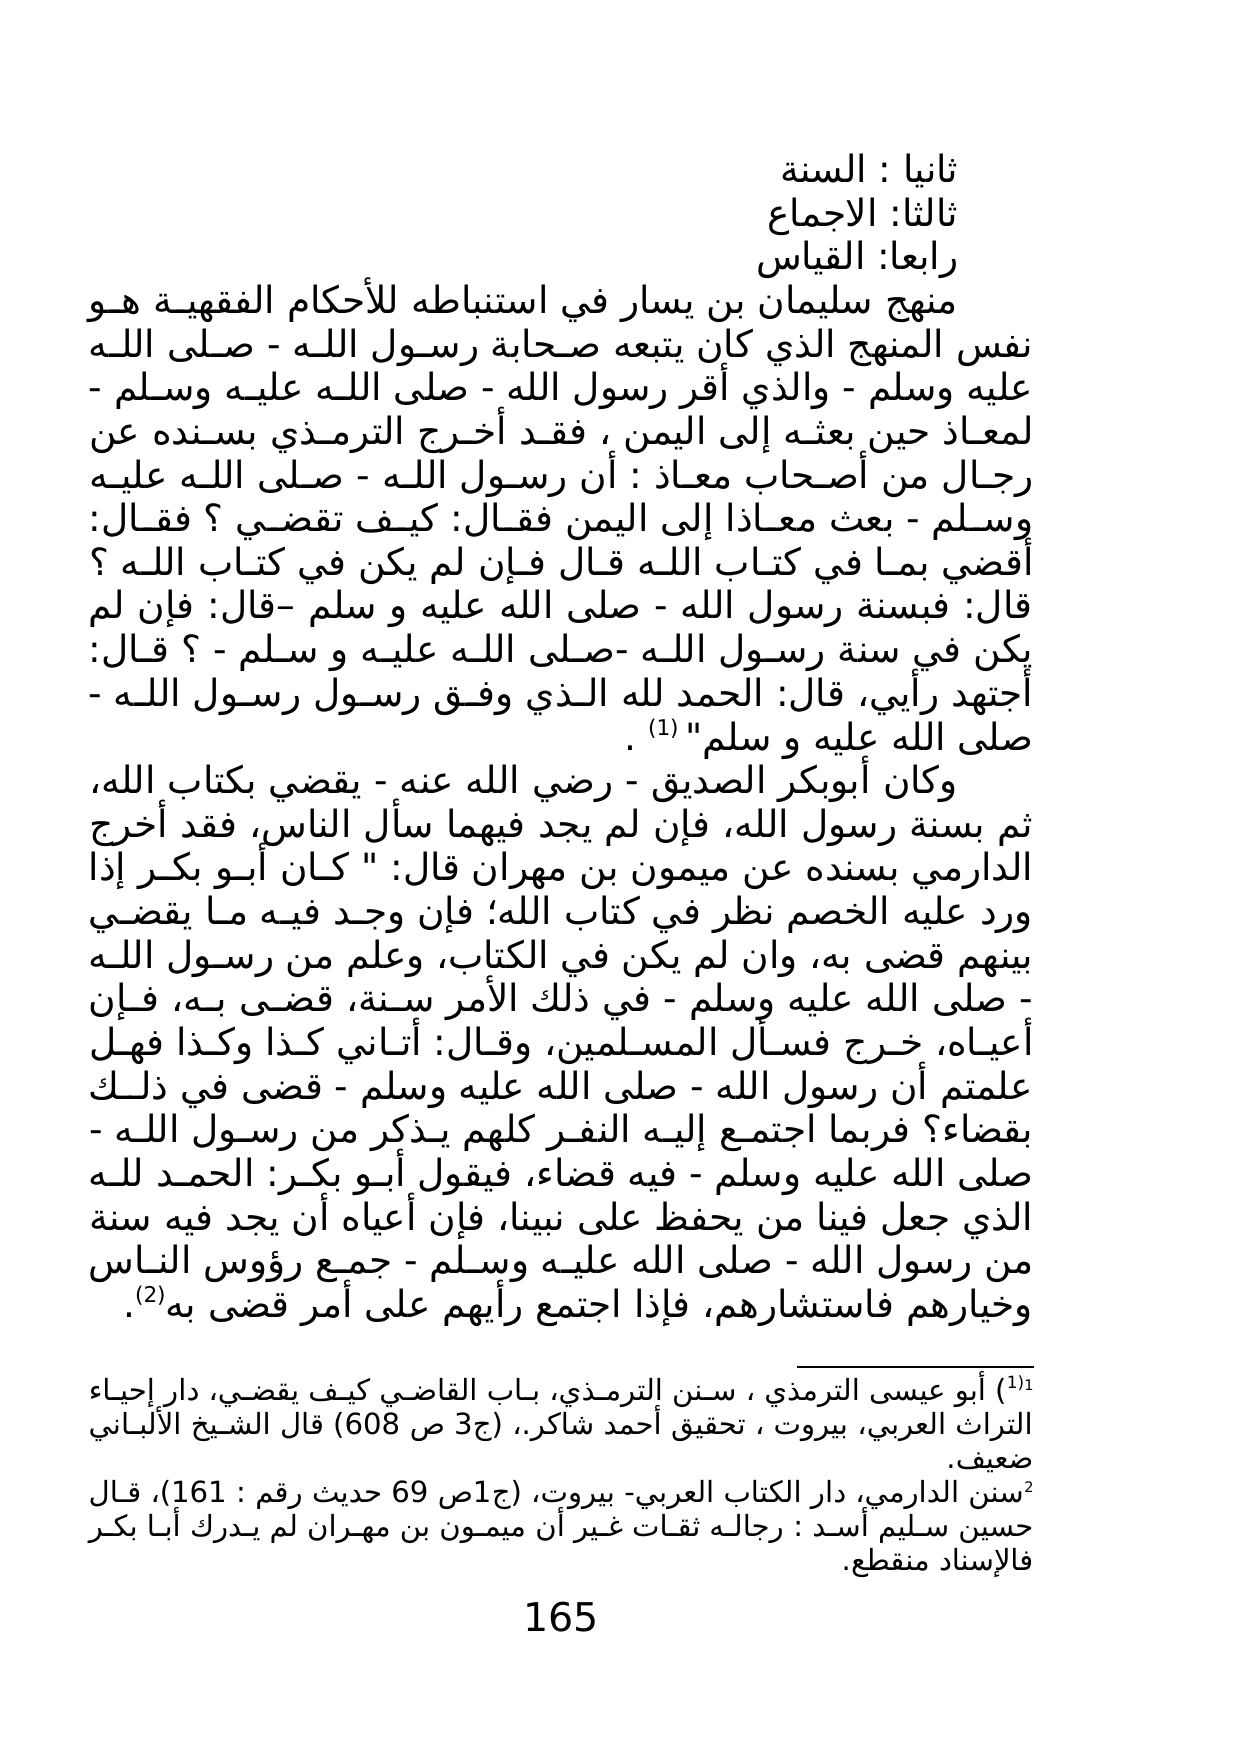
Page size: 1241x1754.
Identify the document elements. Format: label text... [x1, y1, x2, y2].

text وكان أبوبكر الصديق - رضي الله عنه - يقضي بكتاب الله، ثم بسنة رسول الله، فإن لم يجد فيهما سأل الناس، فقد أخرج الدارمي بسنده عن ميمون بن مهران قال: " كان أبو بكر إذا ورد عليه الخصم نظر في كتاب الله؛ فإن وجد فيه ما يقضي بينهم قضى به، وان لم يكن في الكتاب، وعلم من رسول الله - صلى الله عليه وسلم - في ذلك الأمر سنة، قضى به، فإن أعياه، خرج فسأل المسلمين، وقال: أتاني كذا وكذا فهل علمتم أن رسول الله - صلى الله عليه وسلم - قضى في ذلك بقضاء؟ فربما اجتمع إليه النفر كلهم يذكر من رسول الله - صلى الله عليه وسلم - فيه قضاء، فيقول أبو بكر: الحمد لله الذي جعل فينا من يحفظ على نبينا، فإن أعياه أن يجد فيه سنة من رسول الله - صلى الله عليه وسلم - جمع رؤوس الناس وخيارهم فاستشارهم، فإذا اجتمع رأيهم على أمر قضى به(). [89, 759, 1033, 1326]
text رابعا: القياس [89, 235, 1033, 279]
text ثالثا: الاجماع [89, 191, 1033, 235]
text منهج سليمان بن يسار في استنباطه للأحكام الفقهية هو نفس المنهج الذي كان يتبعه صحابة رسول الله - صلى الله عليه وسلم - والذي أقر رسول الله - صلى الله عليه وسلم - لمعاذ حين بعثه إلى اليمن ، فقد أخرج الترمذي بسنده عن رجال من أصحاب معاذ : أن رسول الله - صلى الله عليه وسلم - بعث معاذا إلى اليمن فقال: كيف تقضي ؟ فقال: أقضي بما في كتاب الله قال فإن لم يكن في كتاب الله ؟ قال: فبسنة رسول الله - صلى الله عليه و سلم –قال: فإن لم يكن في سنة رسول الله -صلى الله عليه و سلم - ؟ قال: أجتهد رأيي، قال: الحمد لله الذي وفق رسول رسول الله - صلى الله عليه و سلم" () . [89, 279, 1033, 759]
text ثانيا : السنة [89, 148, 1033, 191]
